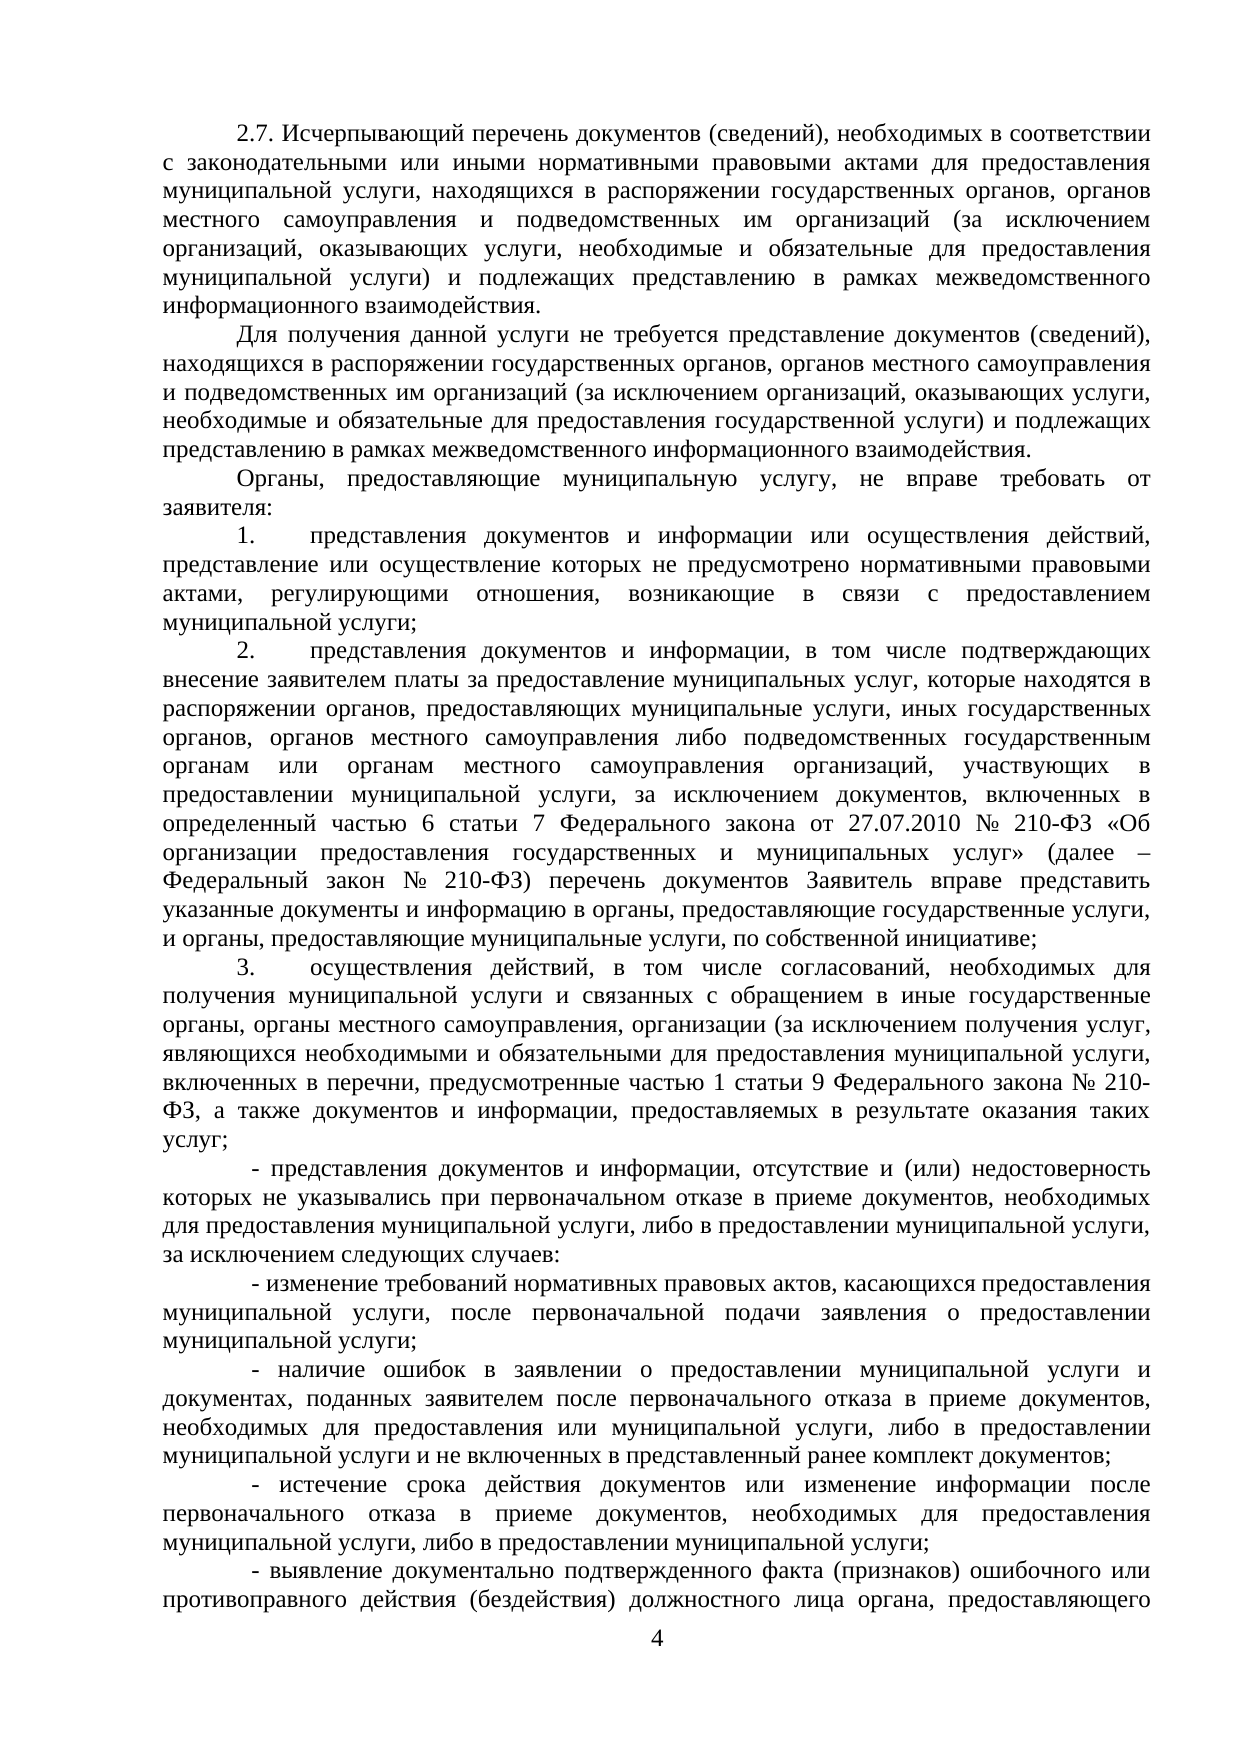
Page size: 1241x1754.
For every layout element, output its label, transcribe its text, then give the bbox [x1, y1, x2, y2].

text - изменение требований нормативных правовых актов, касающихся предоставления муниципальной услуги, после первоначальной подачи заявления о предоставлении муниципальной услуги; [162, 1268, 1152, 1354]
text - представления документов и информации, отсутствие и (или) недостоверность которых не указывались при первоначальном отказе в приеме документов, необходимых для предоставления муниципальной услуги, либо в предоставлении муниципальной услуги, за исключением следующих случаев: [162, 1153, 1152, 1268]
text Для получения данной услуги не требуется представление документов (сведений), находящихся в распоряжении государственных органов, органов местного самоуправления и подведомственных им организаций (за исключением организаций, оказывающих услуги, необходимые и обязательные для предоставления государственной услуги) и подлежащих представлению в рамках межведомственного информационного взаимодействия. [162, 319, 1152, 463]
text 2.7. Исчерпывающий перечень документов (сведений), необходимых в соответствии с законодательными или иными нормативными правовыми актами для предоставления муниципальной услуги, находящихся в распоряжении государственных органов, органов местного самоуправления и подведомственных им организаций (за исключением организаций, оказывающих услуги, необходимые и обязательные для предоставления муниципальной услуги) и подлежащих представлению в рамках межведомственного информационного взаимодействия. [162, 118, 1152, 319]
list осуществления действий, в том числе согласований, необходимых для получения муниципальной услуги и связанных с обращением в иные государственные органы, органы местного самоуправления, организации (за исключением получения услуг, являющихся необходимыми и обязательными для предоставления муниципальной услуги, включенных в перечни, предусмотренные частью 1 статьи 9 Федерального закона № 210-ФЗ, а также документов и информации, предоставляемых в результате оказания таких услуг; [162, 952, 1152, 1153]
list представления документов и информации или осуществления действий, представление или осуществление которых не предусмотрено нормативными правовыми актами, регулирующими отношения, возникающие в связи с предоставлением муниципальной услуги; [162, 521, 1152, 636]
text - истечение срока действия документов или изменение информации после первоначального отказа в приеме документов, необходимых для предоставления муниципальной услуги, либо в предоставлении муниципальной услуги; [162, 1469, 1152, 1556]
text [162, 1556, 1152, 1613]
text - наличие ошибок в заявлении о предоставлении муниципальной услуги и документах, поданных заявителем после первоначального отказа в приеме документов, необходимых для предоставления или муниципальной услуги, либо в предоставлении муниципальной услуги и не включенных в представленный ранее комплект документов; [162, 1354, 1152, 1469]
list представления документов и информации, в том числе подтверждающих внесение заявителем платы за предоставление муниципальных услуг, которые находятся в распоряжении органов, предоставляющих муниципальные услуги, иных государственных органов, органов местного самоуправления либо подведомственных государственным органам или органам местного самоуправления организаций, участвующих в предоставлении муниципальной услуги, за исключением документов, включенных в определенный частью 6 статьи 7 Федерального закона от 27.07.2010 № 210-ФЗ «Об организации предоставления государственных и муниципальных услуг» (далее – Федеральный закон № 210-ФЗ) перечень документов Заявитель вправе представить указанные документы и информацию в органы, предоставляющие государственные услуги, и органы, предоставляющие муниципальные услуги, по собственной инициативе; [162, 636, 1152, 952]
text Органы, предоставляющие муниципальную услугу, не вправе требовать от заявителя: [162, 463, 1152, 521]
